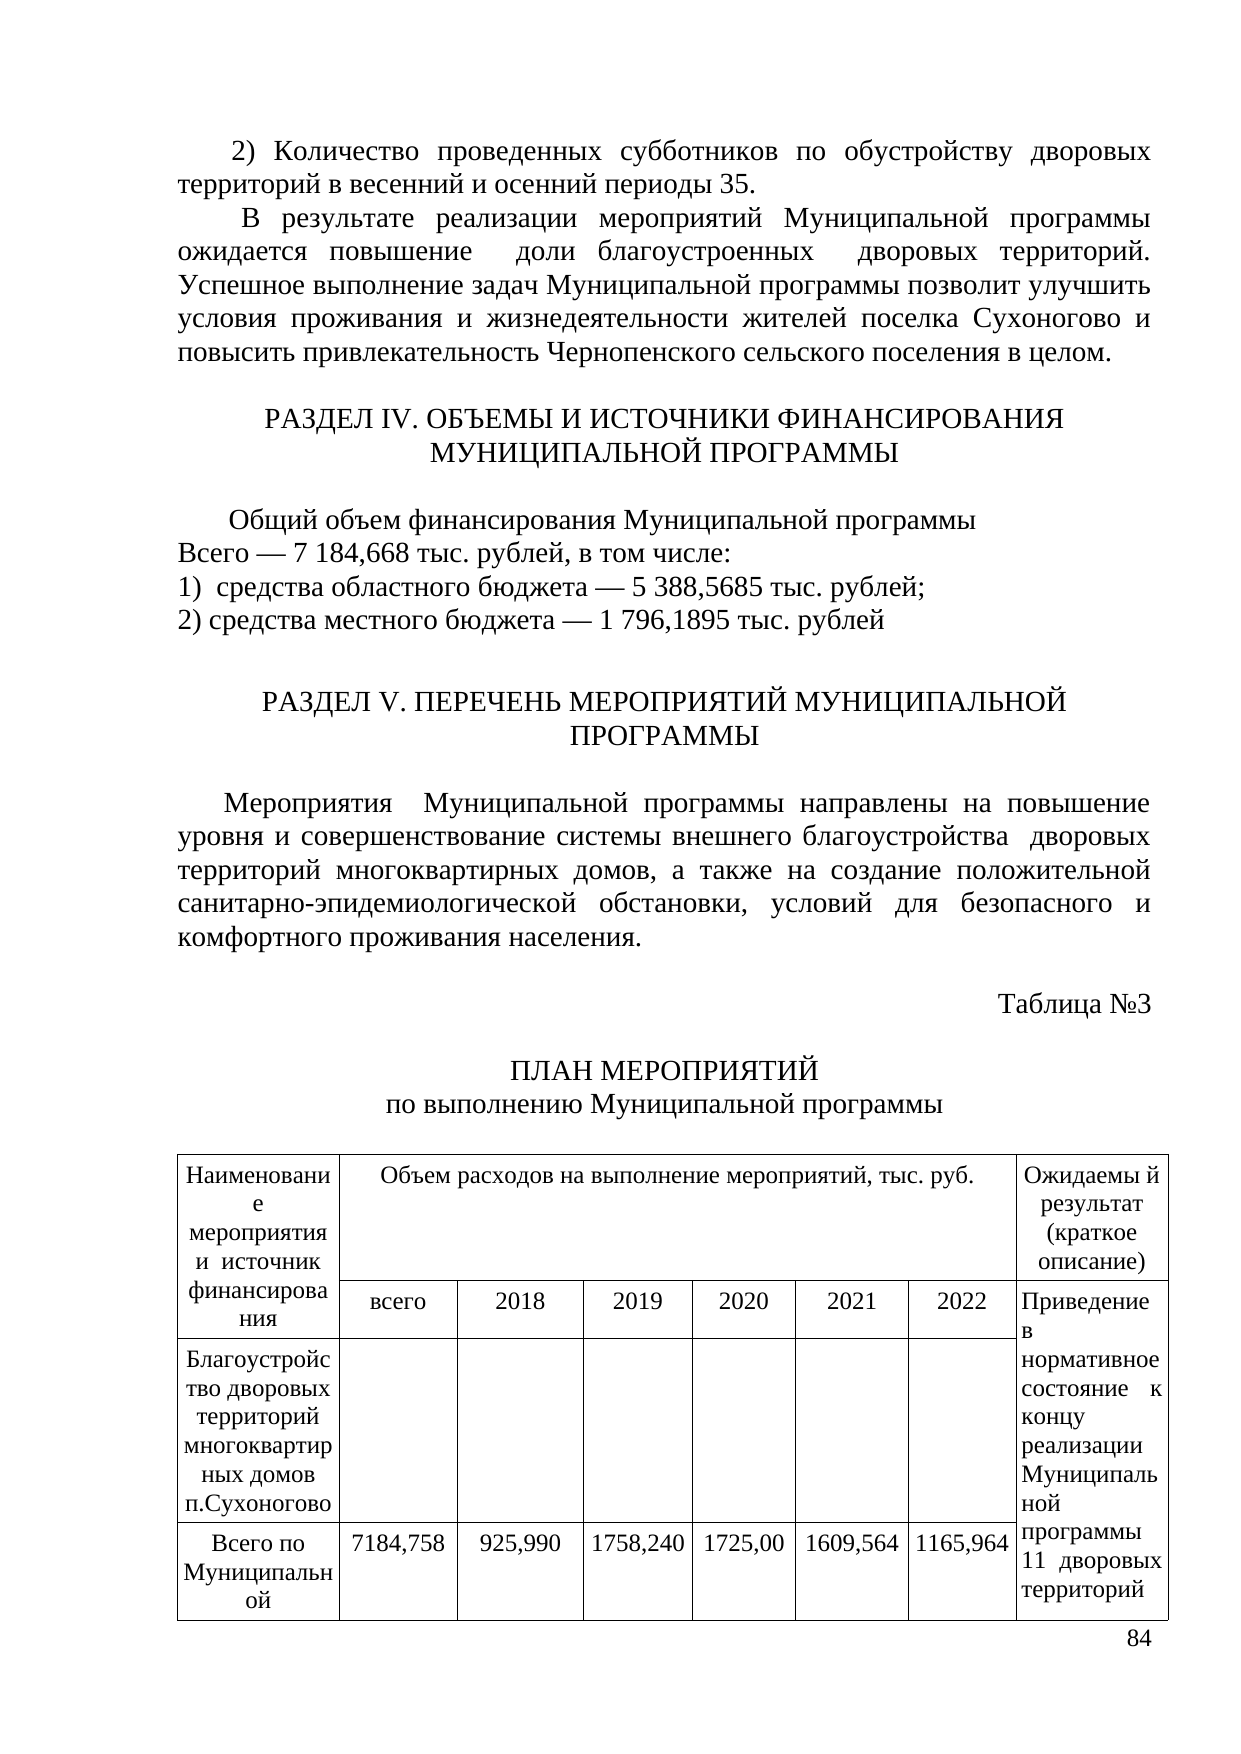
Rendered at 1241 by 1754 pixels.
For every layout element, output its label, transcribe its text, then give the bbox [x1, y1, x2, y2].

text РАЗДЕЛ V. ПЕРЕЧЕНЬ МЕРОПРИЯТИЙ МУНИЦИПАЛЬНОЙ ПРОГРАММЫ [177, 684, 1152, 751]
table_cell 1725,00 [693, 1523, 795, 1620]
text Мероприятия Муниципальной программы направлены на повышение уровня и совершенствование системы внешнего благоустройства дворовых территорий многоквартирных домов, а также на создание положительной санитарно-эпидемиологической обстановки, условий для безопасного и комфортного проживания населения. [177, 785, 1152, 952]
table_cell [584, 1339, 692, 1522]
text 1) средства областного бюджета — 5 388,5685 тыс. рублей; [177, 569, 1152, 602]
table_cell 2022 [909, 1281, 1016, 1338]
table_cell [178, 1523, 339, 1620]
text по выполнению Муниципальной программы [177, 1087, 1152, 1120]
table_cell [796, 1339, 908, 1522]
table_cell [458, 1339, 583, 1522]
table_cell [693, 1339, 795, 1522]
table_cell 2021 [796, 1281, 908, 1338]
table_cell Приведение в нормативное состояние к концу реализации Муниципальной программы 11 дворовых территорий многоквартирных домов поселка Сухоногово [1017, 1281, 1168, 1620]
table_cell 1758,240 [584, 1523, 692, 1620]
text В результате реализации мероприятий Муниципальной программы ожидается повышение доли благоустроенных дворовых территорий. Успешное выполнение задач Муниципальной программы позволит улучшить условия проживания и жизнедеятельности жителей поселка Сухоногово и повысить привлекательность Чернопенского сельского поселения в целом. [177, 200, 1152, 368]
text 2) средства местного бюджета — 1 796,1895 тыс. рублей [177, 602, 1152, 636]
table_cell 2020 [693, 1281, 795, 1338]
text ПЛАН МЕРОПРИЯТИЙ [177, 1053, 1152, 1087]
text Таблица №3 [177, 986, 1152, 1019]
table_cell 925,990 [458, 1523, 583, 1620]
table_cell всего [340, 1281, 457, 1338]
table_cell 2018 [458, 1281, 583, 1338]
text 2) Количество проведенных субботников по обустройству дворовых территорий в весенний и осенний периоды 35. [177, 133, 1152, 200]
table_cell [340, 1339, 457, 1522]
text Всего — 7 184,668 тыс. рублей, в том числе: [177, 535, 1152, 569]
table_header Объем расходов на выполнение мероприятий, тыс. руб. [340, 1155, 1016, 1280]
table_cell 1165,964 [909, 1523, 1016, 1620]
text Общий объем финансирования Муниципальной программы [177, 502, 1152, 535]
table_cell 1609,564 [796, 1523, 908, 1620]
table_cell 7184,758 [340, 1523, 457, 1620]
table_cell 2019 [584, 1281, 692, 1338]
table_header Ожидаемы й результат (краткое описание) [1017, 1155, 1168, 1280]
table_cell Благоустройство дворовых территорий многоквартирных домов п.Сухоногово [178, 1339, 339, 1522]
text РАЗДЕЛ IV. ОБЪЕМЫ И ИСТОЧНИКИ ФИНАНСИРОВАНИЯ МУНИЦИПАЛЬНОЙ ПРОГРАММЫ [177, 401, 1152, 468]
table_cell [909, 1339, 1016, 1522]
table_header Наименование мероприятия и источник финансирования [178, 1155, 339, 1338]
